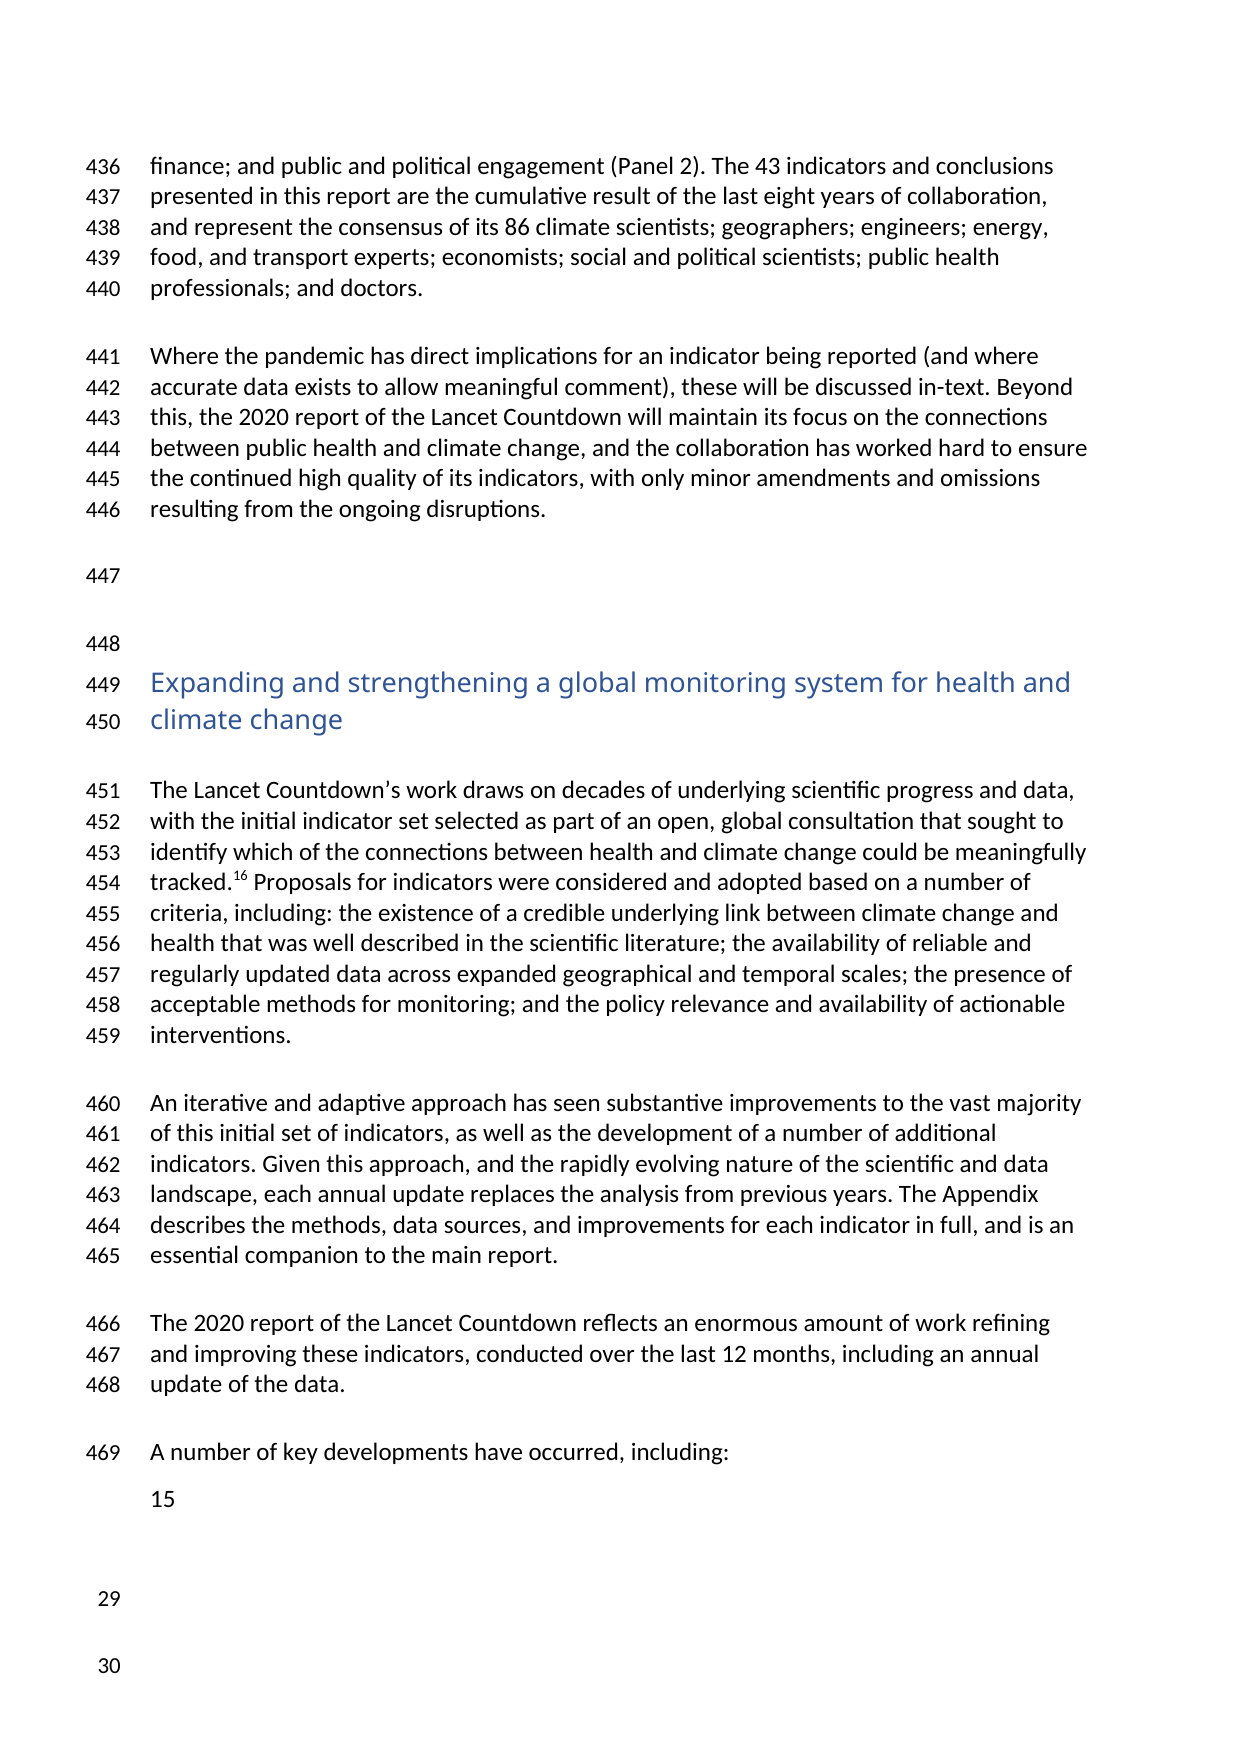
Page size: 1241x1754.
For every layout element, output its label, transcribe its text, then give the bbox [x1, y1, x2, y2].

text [150, 150, 1090, 303]
text An iterative and adaptive approach has seen substantive improvements to the vast majority of this initial set of indicators, as well as the development of a number of additional indicators. Given this approach, and the rapidly evolving nature of the scientific and data landscape, each annual update replaces the analysis from previous years. The Appendix describes the methods, data sources, and improvements for each indicator in full, and is an essential companion to the main report. [150, 1087, 1090, 1270]
text A number of key developments have occurred, including: [150, 1437, 1090, 1467]
text Where the pandemic has direct implications for an indicator being reported (and where accurate data exists to allow meaningful comment), these will be discussed in-text. Beyond this, the 2020 report of the Lancet Countdown will maintain its focus on the connections between public health and climate change, and the collaboration has worked hard to ensure the continued high quality of its indicators, with only minor amendments and omissions resulting from the ongoing disruptions. [150, 340, 1090, 523]
subtitle Expanding and strengthening a global monitoring system for health and climate change [150, 663, 1090, 737]
text The 2020 report of the Lancet Countdown reflects an enormous amount of work refining and improving these indicators, conducted over the last 12 months, including an annual update of the data. [150, 1307, 1090, 1399]
text The Lancet Countdown’s work draws on decades of underlying scientific progress and data, with the initial indicator set selected as part of an open, global consultation that sought to identify which of the connections between health and climate change could be meaningfully tracked.16 Proposals for indicators were considered and adopted based on a number of criteria, including: the existence of a credible underlying link between climate change and health that was well described in the scientific literature; the availability of reliable and regularly updated data across expanded geographical and temporal scales; the presence of acceptable methods for monitoring; and the policy relevance and availability of actionable interventions. [150, 775, 1090, 1049]
